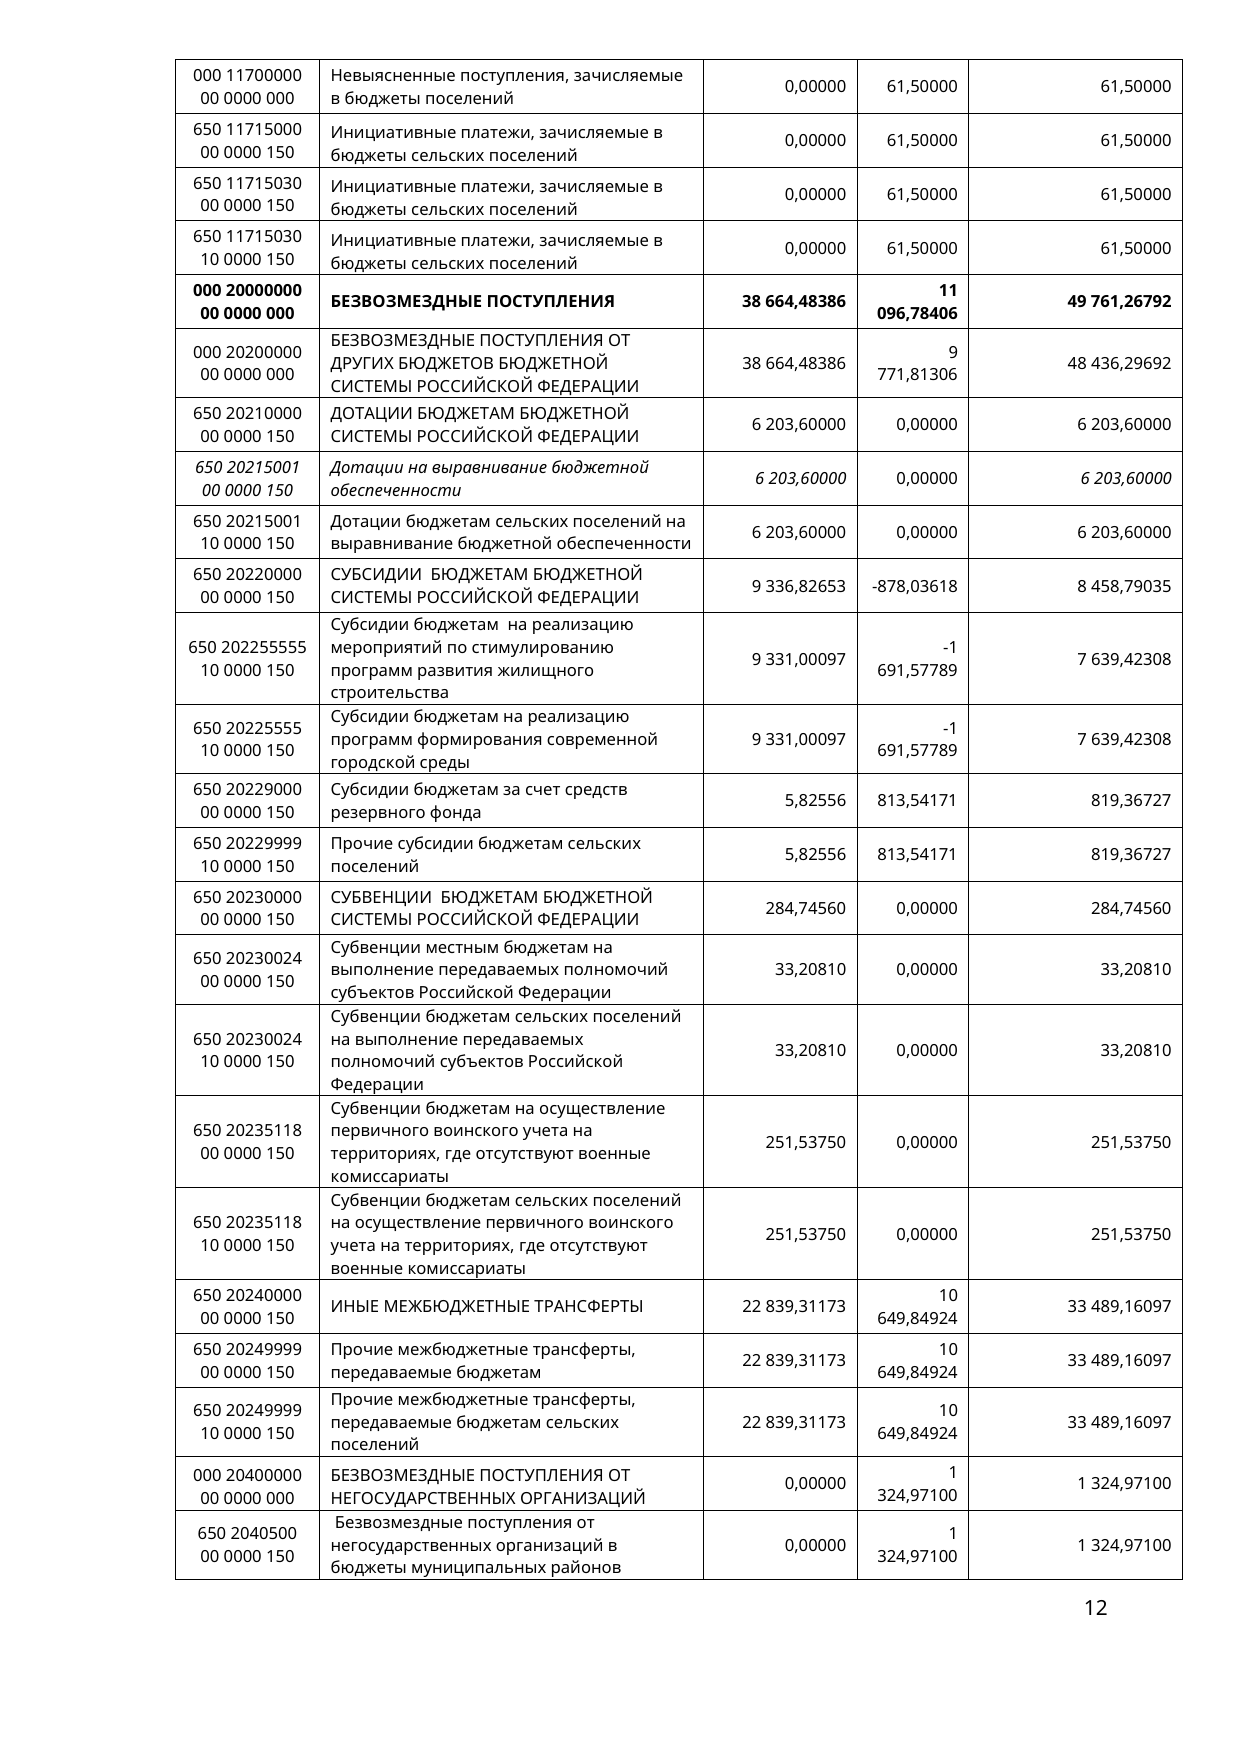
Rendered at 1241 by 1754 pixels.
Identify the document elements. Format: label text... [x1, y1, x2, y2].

table_cell 650 20230000 00 0000 150 [176, 882, 319, 934]
table_cell Субвенции бюджетам сельских поселений на выполнение передаваемых полномочий субъектов Российской Федерации [320, 1005, 703, 1095]
table_cell 9 336,82653 [704, 559, 857, 612]
table_cell -1 691,57789 [858, 613, 968, 704]
table_cell БЕЗВОЗМЕЗДНЫЕ ПОСТУПЛЕНИЯ ОТ НЕГОСУДАРСТВЕННЫХ ОРГАНИЗАЦИЙ [320, 1457, 703, 1509]
table_cell ДОТАЦИИ БЮДЖЕТАМ БЮДЖЕТНОЙ СИСТЕМЫ РОССИЙСКОЙ ФЕДЕРАЦИИ [320, 398, 703, 451]
table_cell 0,00000 [858, 882, 968, 934]
table_cell 38 664,48386 [704, 275, 857, 328]
table_cell 61,50000 [969, 60, 1182, 113]
table_cell Субвенции местным бюджетам на выполнение передаваемых полномочий субъектов Российской Федерации [320, 935, 703, 1003]
table_cell 1 324,97100 [858, 1511, 968, 1579]
table_cell 1 324,97100 [858, 1457, 968, 1509]
table_cell Прочие межбюджетные трансферты, передаваемые бюджетам сельских поселений [320, 1388, 703, 1456]
table_cell Прочие межбюджетные трансферты, передаваемые бюджетам [320, 1334, 703, 1387]
table_cell 22 839,31173 [704, 1388, 857, 1456]
table_cell 6 203,60000 [704, 506, 857, 558]
table_cell 0,00000 [858, 1188, 968, 1279]
table_cell 33,20810 [704, 1005, 857, 1095]
table_cell 0,00000 [858, 1005, 968, 1095]
table_cell 1 324,97100 [969, 1457, 1182, 1509]
table_cell ИНЫЕ МЕЖБЮДЖЕТНЫЕ ТРАНСФЕРТЫ [320, 1280, 703, 1333]
table_cell 0,00000 [858, 398, 968, 451]
table_cell 251,53750 [969, 1188, 1182, 1279]
table_cell 5,82556 [704, 774, 857, 827]
table_cell 0,00000 [858, 935, 968, 1003]
table_cell 819,36727 [969, 774, 1182, 827]
table_cell 650 20235118 00 0000 150 [176, 1096, 319, 1187]
table_cell Субсидии бюджетам на реализацию программ формирования современной городской среды [320, 705, 703, 773]
table_cell 10 649,84924 [858, 1280, 968, 1333]
table_cell 38 664,48386 [704, 329, 857, 397]
table_cell Инициативные платежи, зачисляемые в бюджеты сельских поселений [320, 168, 703, 220]
table_cell -878,03618 [858, 559, 968, 612]
table_cell 61,50000 [969, 168, 1182, 220]
table_cell 61,50000 [858, 221, 968, 274]
table_cell 650 20215001 00 0000 150 [176, 452, 319, 504]
table_cell 650 20215001 10 0000 150 [176, 506, 319, 558]
table_cell Дотации на выравнивание бюджетной обеспеченности [320, 452, 703, 504]
table_cell 650 2040500 00 0000 150 [176, 1511, 319, 1579]
table_cell 6 203,60000 [969, 452, 1182, 504]
table_cell 650 202255555 10 0000 150 [176, 613, 319, 704]
table_cell 0,00000 [858, 452, 968, 504]
table_cell 650 11715030 10 0000 150 [176, 221, 319, 274]
table_cell 251,53750 [704, 1096, 857, 1187]
table_cell 33,20810 [704, 935, 857, 1003]
table_cell 284,74560 [704, 882, 857, 934]
table_cell 1 324,97100 [969, 1511, 1182, 1579]
table_cell 0,00000 [858, 1096, 968, 1187]
table_cell 9 331,00097 [704, 705, 857, 773]
table_cell 9 771,81306 [858, 329, 968, 397]
table_cell 650 20210000 00 0000 150 [176, 398, 319, 451]
table_cell Субсидии бюджетам на реализацию мероприятий по стимулированию программ развития жилищного строительства [320, 613, 703, 704]
table_cell Инициативные платежи, зачисляемые в бюджеты сельских поселений [320, 221, 703, 274]
table_cell 650 20230024 00 0000 150 [176, 935, 319, 1003]
table_cell 22 839,31173 [704, 1334, 857, 1387]
table_cell 8 458,79035 [969, 559, 1182, 612]
table_cell 650 20229999 10 0000 150 [176, 828, 319, 881]
table_cell 61,50000 [858, 168, 968, 220]
table_cell 650 20240000 00 0000 150 [176, 1280, 319, 1333]
table_cell Субвенции бюджетам сельских поселений на осуществление первичного воинского учета на территориях, где отсутствуют военные комиссариаты [320, 1188, 703, 1279]
table_cell 0,00000 [704, 60, 857, 113]
table_cell 11 096,78406 [858, 275, 968, 328]
table_cell 5,82556 [704, 828, 857, 881]
table_cell Субвенции бюджетам на осуществление первичного воинского учета на территориях, где отсутствуют военные комиссариаты [320, 1096, 703, 1187]
table_cell СУБСИДИИ БЮДЖЕТАМ БЮДЖЕТНОЙ СИСТЕМЫ РОССИЙСКОЙ ФЕДЕРАЦИИ [320, 559, 703, 612]
table_cell 0,00000 [704, 168, 857, 220]
table_cell 7 639,42308 [969, 613, 1182, 704]
table_cell 0,00000 [704, 1511, 857, 1579]
table_cell 284,74560 [969, 882, 1182, 934]
table_cell Субсидии бюджетам за счет средств резервного фонда [320, 774, 703, 827]
table_cell 10 649,84924 [858, 1388, 968, 1456]
table_cell 650 20249999 10 0000 150 [176, 1388, 319, 1456]
table_cell БЕЗВОЗМЕЗДНЫЕ ПОСТУПЛЕНИЯ [320, 275, 703, 328]
table_cell 6 203,60000 [969, 506, 1182, 558]
table_cell 0,00000 [704, 221, 857, 274]
table_cell 650 20229000 00 0000 150 [176, 774, 319, 827]
table_cell 0,00000 [704, 1457, 857, 1509]
table_cell 650 20230024 10 0000 150 [176, 1005, 319, 1095]
table_cell 0,00000 [858, 506, 968, 558]
table_cell 10 649,84924 [858, 1334, 968, 1387]
table_cell 33 489,16097 [969, 1334, 1182, 1387]
table_cell 000 20000000 00 0000 000 [176, 275, 319, 328]
table_cell 6 203,60000 [969, 398, 1182, 451]
table_cell -1 691,57789 [858, 705, 968, 773]
table_cell Безвозмездные поступления от негосударственных организаций в бюджеты муниципальных районов [320, 1511, 703, 1579]
table_cell 000 20200000 00 0000 000 [176, 329, 319, 397]
table_cell 7 639,42308 [969, 705, 1182, 773]
table_cell 813,54171 [858, 774, 968, 827]
table_cell 819,36727 [969, 828, 1182, 881]
table_cell 48 436,29692 [969, 329, 1182, 397]
table_cell Инициативные платежи, зачисляемые в бюджеты сельских поселений [320, 114, 703, 167]
table_cell Дотации бюджетам сельских поселений на выравнивание бюджетной обеспеченности [320, 506, 703, 558]
table_cell Невыясненные поступления, зачисляемые в бюджеты поселений [320, 60, 703, 113]
table_cell 22 839,31173 [704, 1280, 857, 1333]
table_cell 813,54171 [858, 828, 968, 881]
table_cell 49 761,26792 [969, 275, 1182, 328]
table_cell 33,20810 [969, 1005, 1182, 1095]
table_cell 650 20249999 00 0000 150 [176, 1334, 319, 1387]
table_cell 650 11715000 00 0000 150 [176, 114, 319, 167]
table_cell 61,50000 [969, 114, 1182, 167]
table_cell 33,20810 [969, 935, 1182, 1003]
table_cell 6 203,60000 [704, 398, 857, 451]
table_cell 000 20400000 00 0000 000 [176, 1457, 319, 1509]
table_cell 61,50000 [858, 60, 968, 113]
table_cell Прочие субсидии бюджетам сельских поселений [320, 828, 703, 881]
table_cell 33 489,16097 [969, 1280, 1182, 1333]
table_cell БЕЗВОЗМЕЗДНЫЕ ПОСТУПЛЕНИЯ ОТ ДРУГИХ БЮДЖЕТОВ БЮДЖЕТНОЙ СИСТЕМЫ РОССИЙСКОЙ ФЕДЕРАЦИИ [320, 329, 703, 397]
table_cell 650 20235118 10 0000 150 [176, 1188, 319, 1279]
table_cell 0,00000 [704, 114, 857, 167]
table_cell 650 20225555 10 0000 150 [176, 705, 319, 773]
table_cell 650 20220000 00 0000 150 [176, 559, 319, 612]
table_cell 000 11700000 00 0000 000 [176, 60, 319, 113]
table_cell 6 203,60000 [704, 452, 857, 504]
table_cell 33 489,16097 [969, 1388, 1182, 1456]
table_cell СУБВЕНЦИИ БЮДЖЕТАМ БЮДЖЕТНОЙ СИСТЕМЫ РОССИЙСКОЙ ФЕДЕРАЦИИ [320, 882, 703, 934]
table_cell 650 11715030 00 0000 150 [176, 168, 319, 220]
table_cell 61,50000 [969, 221, 1182, 274]
table_cell 61,50000 [858, 114, 968, 167]
table_cell 251,53750 [969, 1096, 1182, 1187]
table_cell 9 331,00097 [704, 613, 857, 704]
table_cell 251,53750 [704, 1188, 857, 1279]
